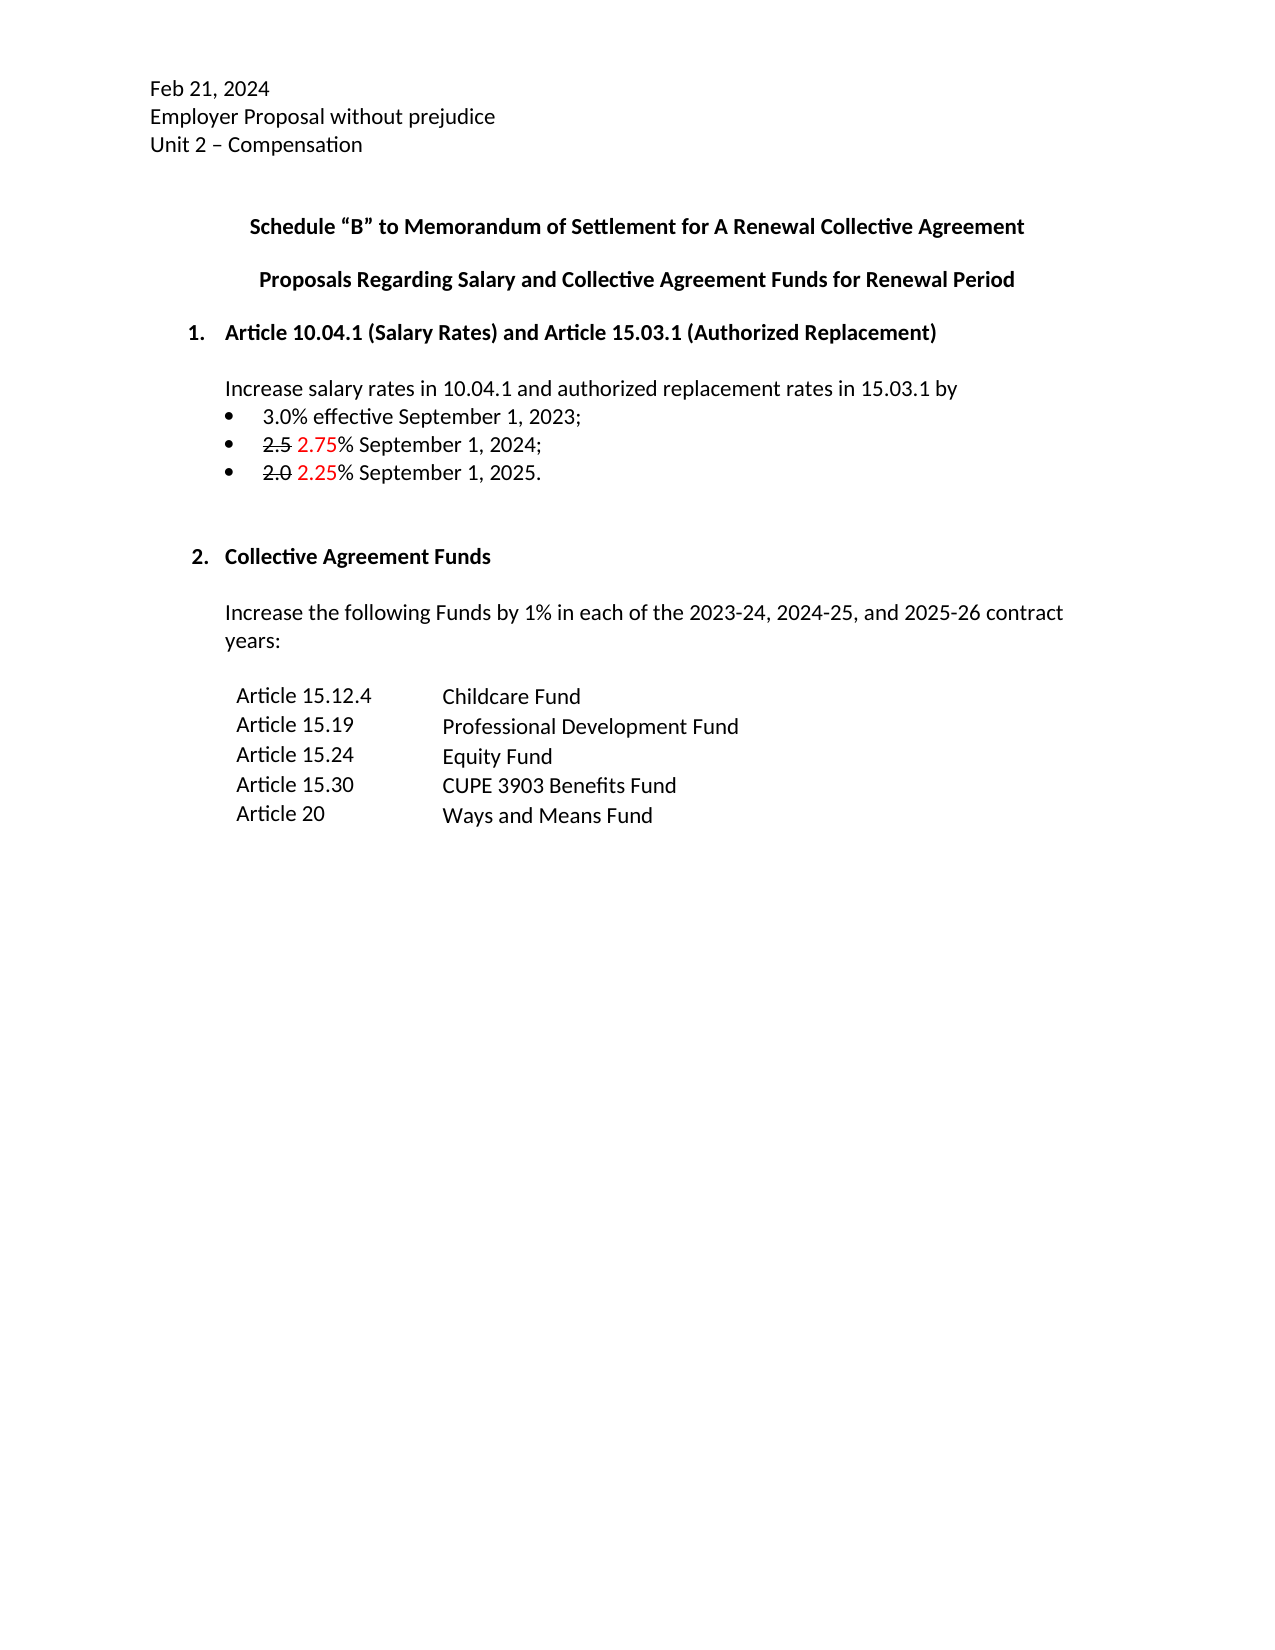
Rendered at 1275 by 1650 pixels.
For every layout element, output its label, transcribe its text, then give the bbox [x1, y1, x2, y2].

list 3.0% effective September 1, 2023; [225, 402, 1125, 430]
list 2.5 2.75% September 1, 2024; [225, 430, 1125, 458]
table_cell Professional Development Fund [431, 711, 845, 740]
table_cell CUPE 3903 Benefits Fund [431, 770, 845, 799]
list Article 10.04.1 (Salary Rates) and Article 15.03.1 (Authorized Replacement) [187, 318, 1125, 346]
list 2.0 2.25% September 1, 2025. [225, 458, 1125, 486]
text Increase salary rates in 10.04.1 and authorized replacement rates in 15.03.1 by [150, 374, 1125, 402]
text 2. Collective Agreement Funds [150, 514, 1125, 598]
table_cell Article 20 [225, 800, 431, 829]
table_header Childcare Fund [431, 681, 845, 711]
table_cell Equity Fund [431, 740, 845, 770]
table_cell Article 15.19 [225, 711, 431, 740]
table_header Article 15.12.4 [225, 681, 431, 711]
table_cell Ways and Means Fund [431, 800, 845, 829]
text Proposals Regarding Salary and Collective Agreement Funds for Renewal Period [150, 265, 1125, 293]
table_cell Article 15.30 [225, 770, 431, 799]
text Schedule “B” to Memorandum of Settlement for A Renewal Collective Agreement [150, 212, 1125, 240]
text Increase the following Funds by 1% in each of the 2023-24, 2024-25, and 2025-26 contract years: [150, 598, 1125, 681]
table_cell Article 15.24 [225, 740, 431, 770]
